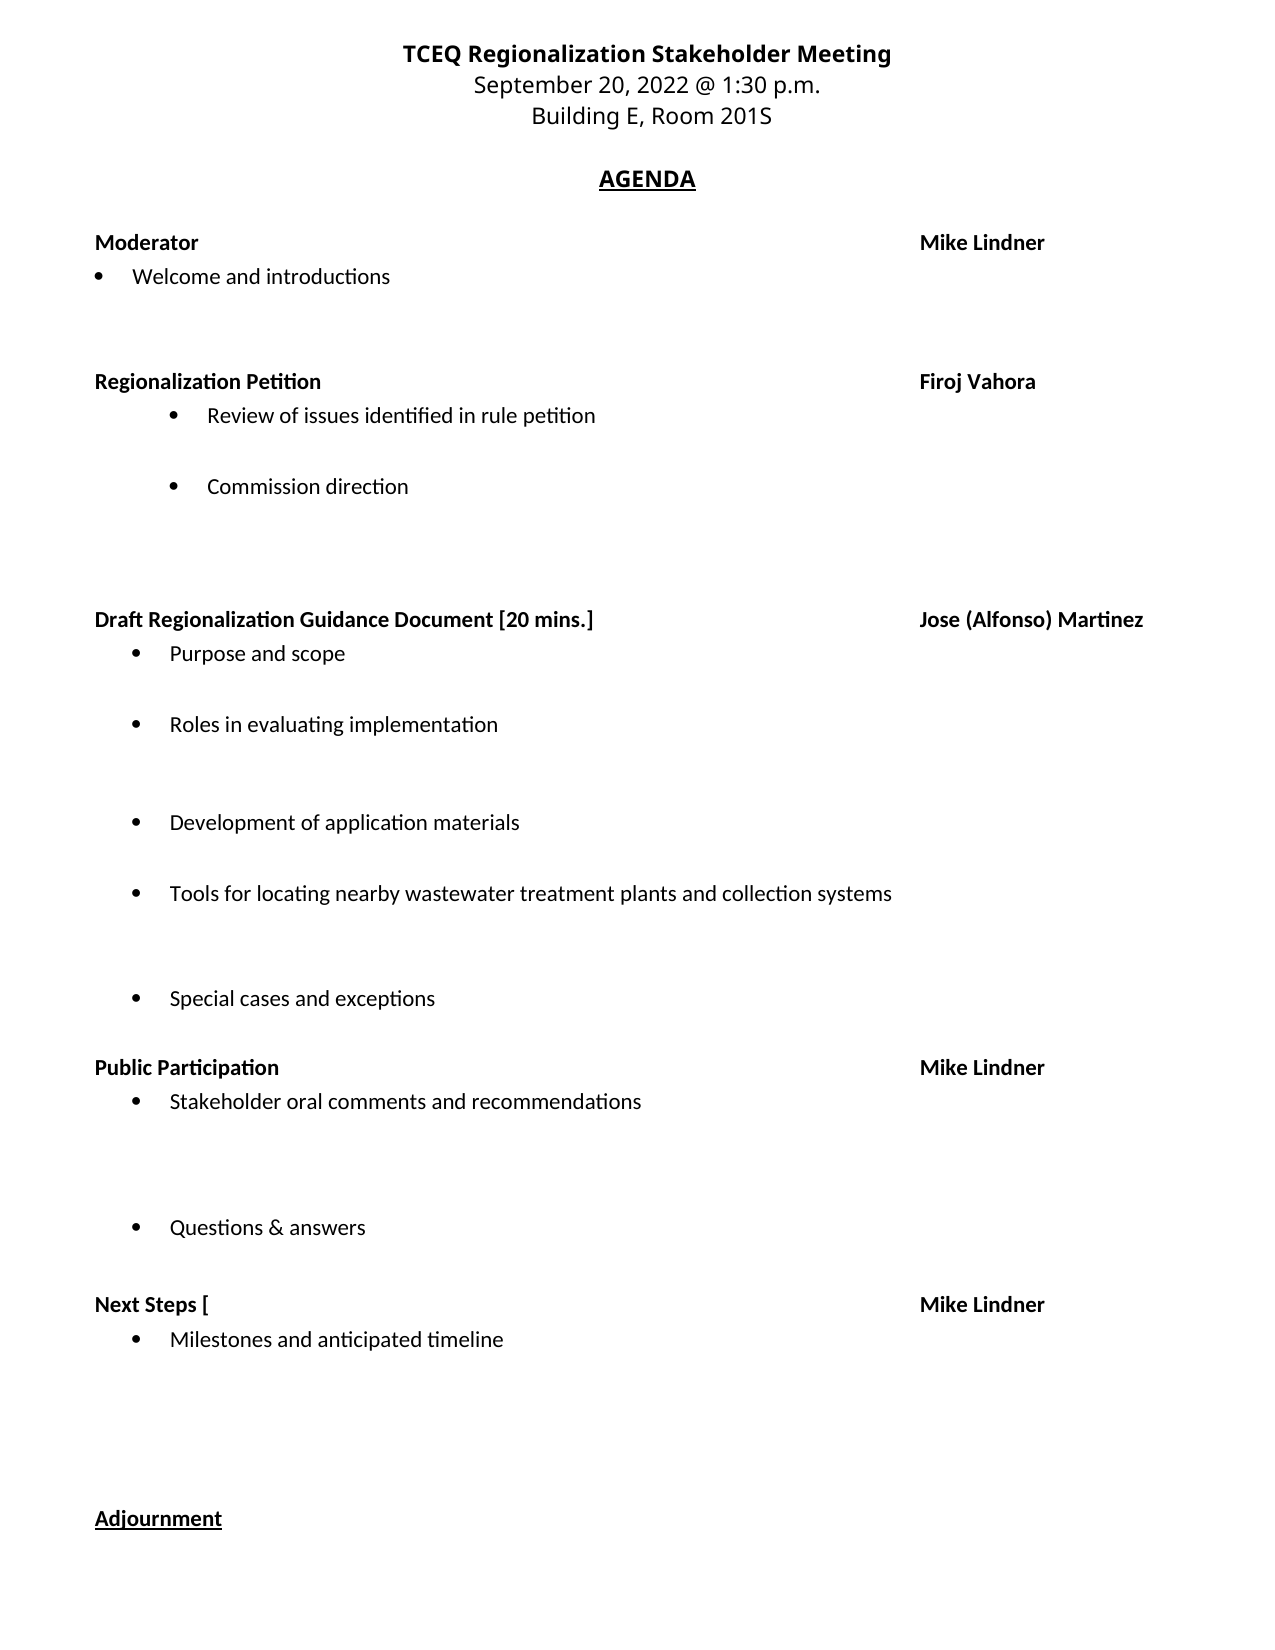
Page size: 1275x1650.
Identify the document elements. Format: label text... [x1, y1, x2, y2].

text Public Participation Mike Lindner [94, 1053, 1200, 1081]
list Purpose and scope [132, 639, 1200, 667]
text Draft Regionalization Guidance Document [20 mins.] Jose (Alfonso) Martinez [94, 605, 1200, 633]
list Review of issues identified in rule petition [169, 401, 1200, 429]
list Welcome and introductions [94, 262, 1200, 290]
list Commission direction [169, 472, 1200, 500]
text Regionalization Petition Firoj Vahora [94, 367, 1200, 395]
list Questions & answers [132, 1213, 1200, 1242]
list Development of application materials [132, 808, 1200, 837]
list Milestones and anticipated timeline [132, 1325, 1200, 1353]
text Adjournment [94, 1504, 1200, 1532]
list Tools for locating nearby wastewater treatment plants and collection systems [132, 879, 1200, 907]
text Next Steps [ Mike Lindner [94, 1290, 1200, 1318]
list Roles in evaluating implementation [132, 710, 1200, 738]
text Moderator Mike Lindner [94, 228, 1200, 256]
list Special cases and exceptions [132, 984, 1200, 1012]
list Stakeholder oral comments and recommendations [132, 1087, 1200, 1115]
